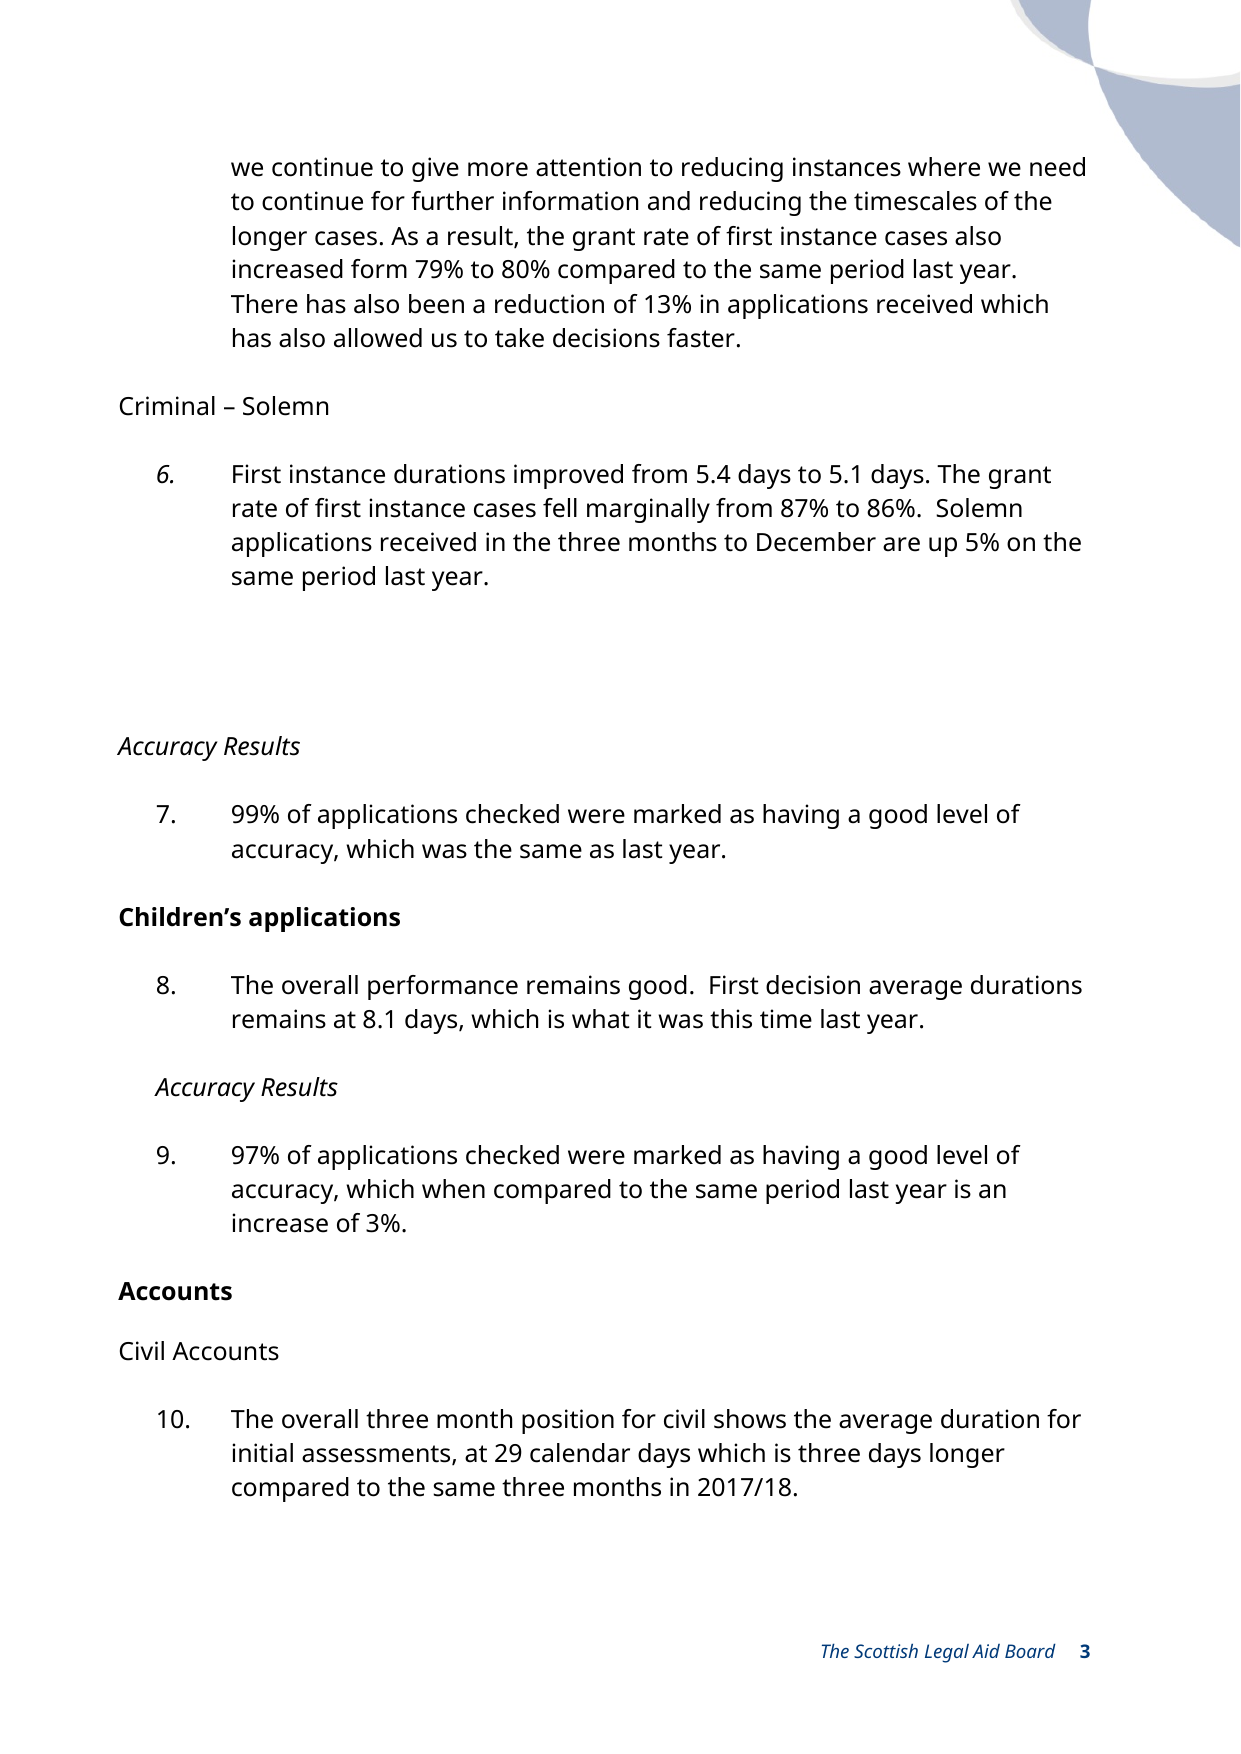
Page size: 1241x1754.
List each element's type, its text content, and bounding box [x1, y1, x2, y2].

list First instance durations improved from 5.4 days to 5.1 days. The grant rate of first instance cases fell marginally from 87% to 86%. Solemn applications received in the three months to December are up 5% on the same period last year. [156, 457, 1090, 593]
list The overall three month position for civil shows the average duration for initial assessments, at 29 calendar days which is three days longer compared to the same three months in 2017/18. [156, 1402, 1090, 1504]
text Accuracy Results [118, 729, 1090, 763]
list 99% of applications checked were marked as having a good level of accuracy, which was the same as last year. [156, 797, 1090, 865]
list 97% of applications checked were marked as having a good level of accuracy, which when compared to the same period last year is an increase of 3%. [156, 1138, 1090, 1240]
text Children’s applications [118, 899, 1090, 933]
text Accounts [118, 1274, 1090, 1308]
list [156, 150, 1090, 354]
text Accuracy Results [118, 1070, 1090, 1104]
text Criminal – Solemn [118, 388, 1090, 422]
picture [999, 0, 1241, 255]
text Civil Accounts [118, 1334, 1090, 1368]
list The overall performance remains good. First decision average durations remains at 8.1 days, which is what it was this time last year. [156, 967, 1090, 1036]
